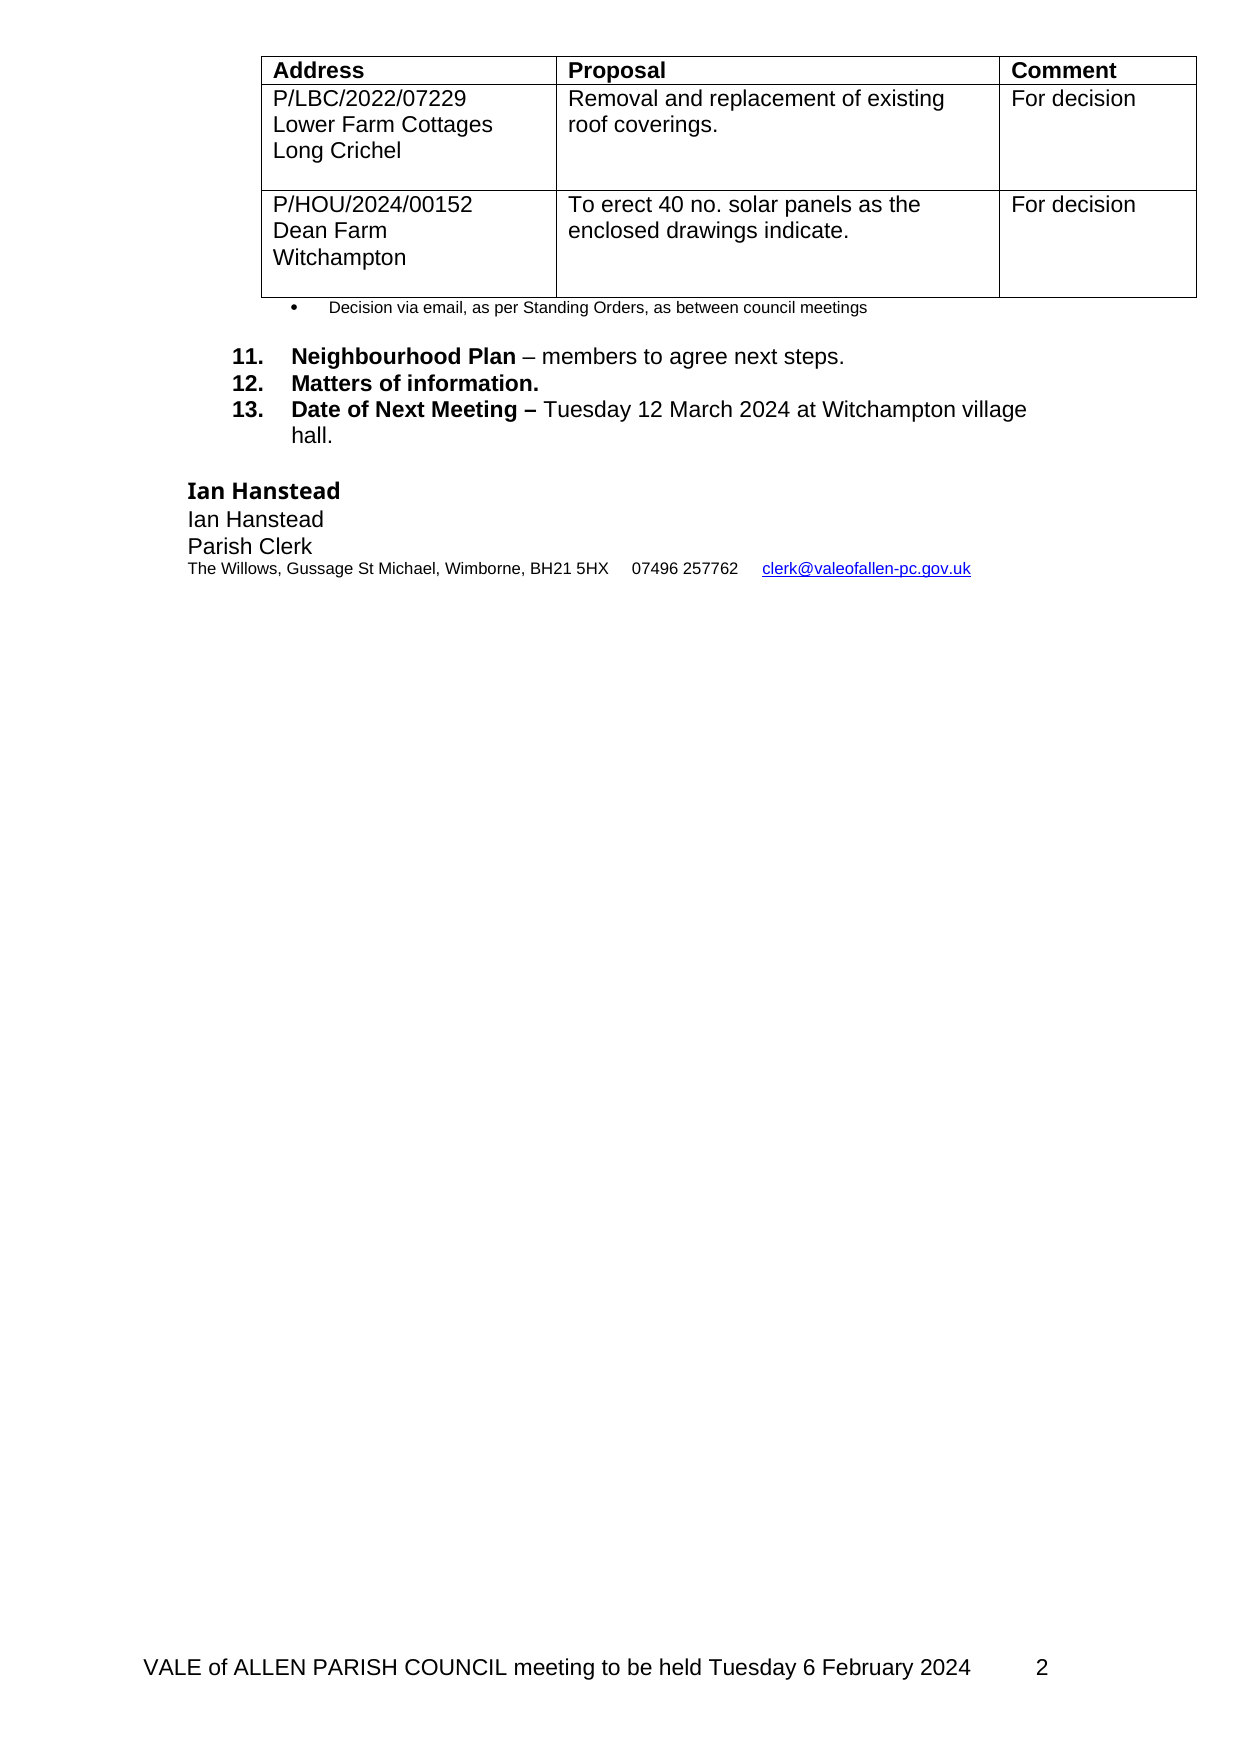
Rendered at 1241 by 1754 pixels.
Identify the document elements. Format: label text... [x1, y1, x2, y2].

list Date of Next Meeting – Tuesday 12 March 2024 at Witchampton village hall. [232, 396, 1048, 449]
table_cell P/HOU/2024/00152 Dean Farm Witchampton [262, 191, 556, 297]
text Ian Hanstead [187, 506, 1048, 533]
table_cell For decision [1000, 85, 1196, 190]
list Matters of information. [232, 369, 1048, 396]
table_header Proposal [557, 57, 999, 84]
table_cell For decision [1000, 191, 1196, 297]
text Parish Clerk [187, 533, 1048, 559]
table_cell Removal and replacement of existing roof coverings. [557, 85, 999, 190]
text The Willows, Gussage St Michael, Wimborne, BH21 5HX 07496 257762 clerk@valeofallen-pc.gov.uk [187, 559, 1048, 578]
list Decision via email, as per Standing Orders, as between council meetings [291, 298, 1048, 317]
table_header Comment [1000, 57, 1196, 84]
table_header Address [262, 57, 556, 84]
list Neighbourhood Plan – members to agree next steps. [232, 343, 1048, 369]
table_cell P/LBC/2022/07229 Lower Farm Cottages Long Crichel [262, 85, 556, 190]
text Ian Hanstead [187, 475, 1048, 506]
table_cell To erect 40 no. solar panels as the enclosed drawings indicate. [557, 191, 999, 297]
